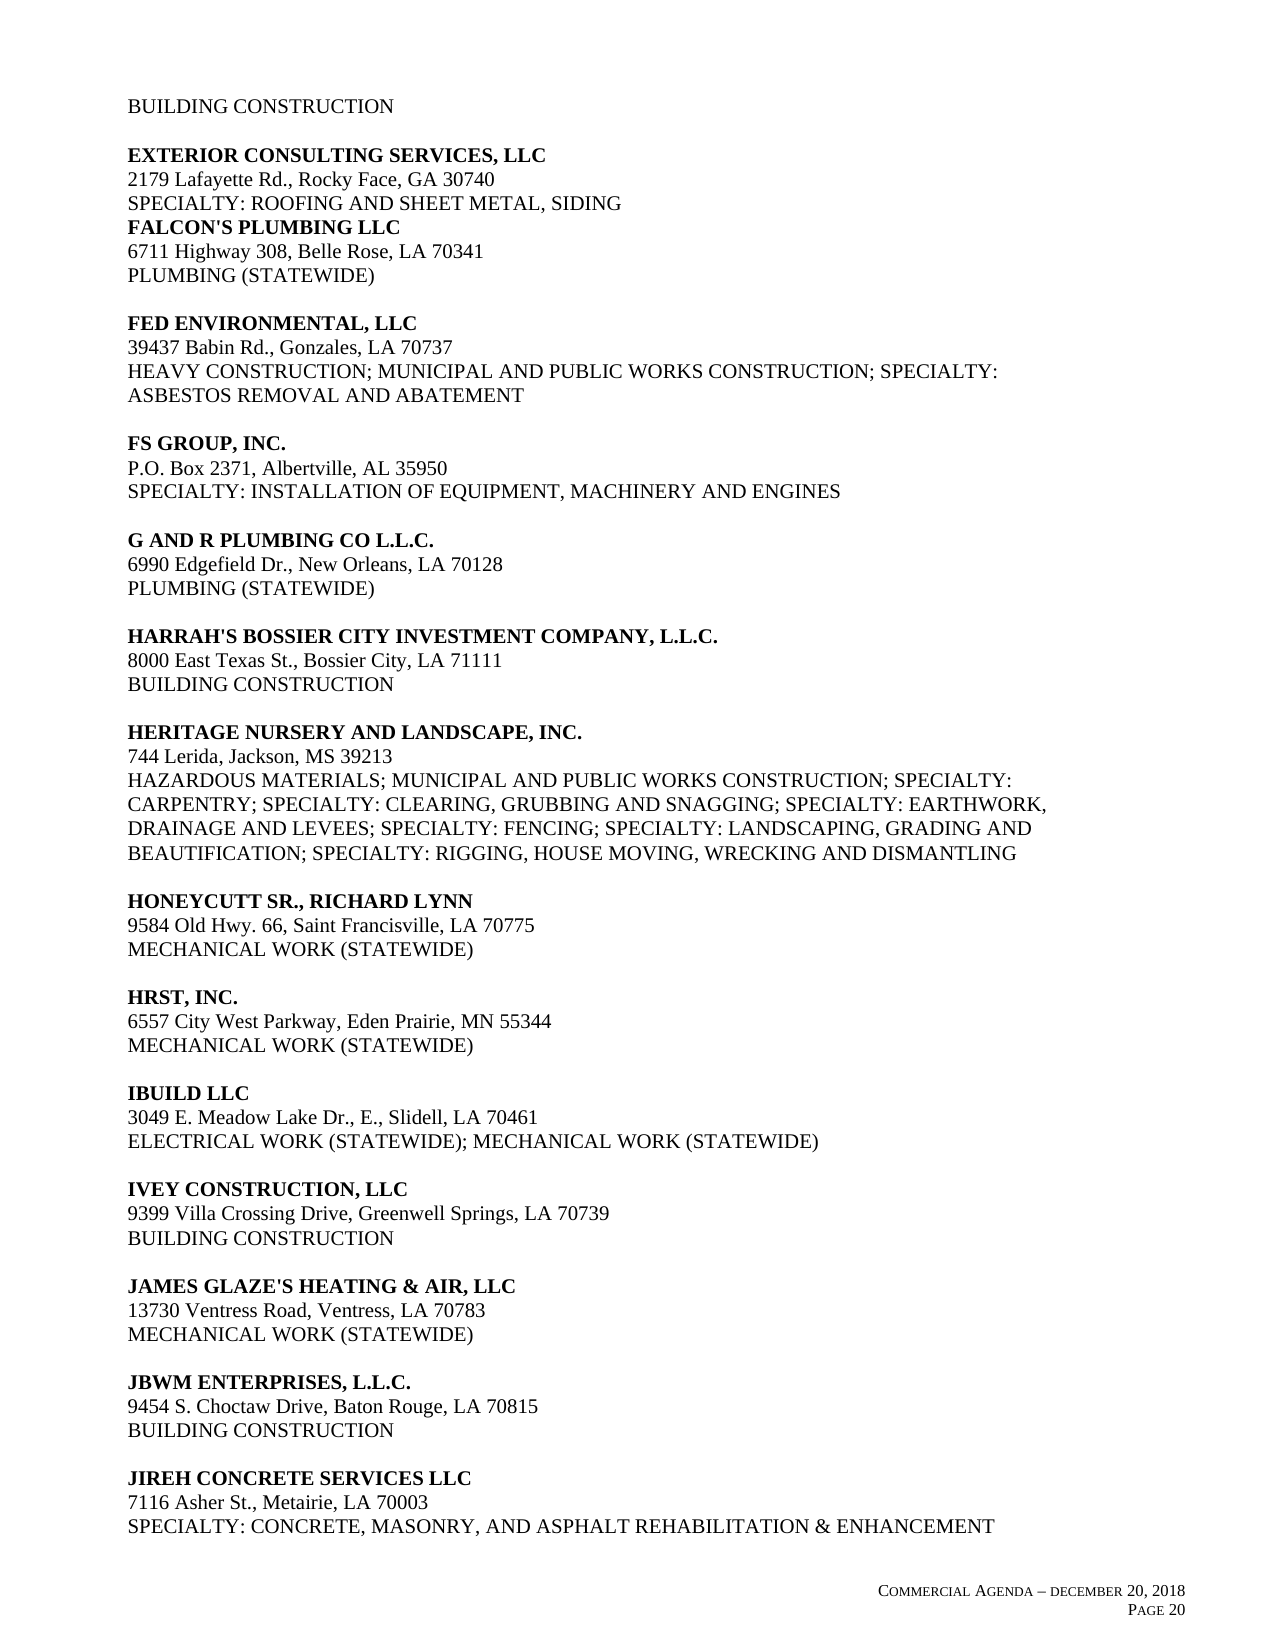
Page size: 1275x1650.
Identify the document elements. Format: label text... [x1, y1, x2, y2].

text 7116 Asher St., Metairie, LA 70003 [127, 1490, 1185, 1514]
text PLUMBING (STATEWIDE) [127, 576, 1185, 600]
text 8000 East Texas St., Bossier City, LA 71111 [127, 648, 1185, 672]
text 6990 Edgefield Dr., New Orleans, LA 70128 [127, 552, 1185, 576]
text Ivey Construction, LLC [127, 1177, 1185, 1201]
text 2179 Lafayette Rd., Rocky Face, GA 30740 [127, 167, 1185, 191]
text Harrah's Bossier City Investment Company, L.L.C. [127, 624, 1185, 648]
text JBWM Enterprises, L.L.C. [127, 1370, 1185, 1394]
text 6711 Highway 308, Belle Rose, LA 70341 [127, 239, 1185, 263]
text SPECIALTY: INSTALLATION OF EQUIPMENT, MACHINERY AND ENGINES [127, 479, 1185, 503]
text SPECIALTY: CONCRETE, MASONRY, AND ASPHALT REHABILITATION & ENHANCEMENT [127, 1514, 1185, 1538]
text Building Construction [127, 1225, 1185, 1249]
text 744 Lerida, Jackson, MS 39213 [127, 744, 1185, 768]
text MECHANICAL WORK (STATEWIDE) [127, 1322, 1185, 1346]
text BUILDING CONSTRUCTION [127, 672, 1185, 696]
text MECHANICAL WORK (STATEWIDE) [127, 937, 1185, 961]
text G And R Plumbing CO L.L.C. [127, 528, 1185, 552]
text P.O. Box 2371, Albertville, AL 35950 [127, 455, 1185, 479]
text FED Environmental, LLC [127, 311, 1185, 335]
text Ibuild LLC [127, 1081, 1185, 1105]
text HRST, Inc. [127, 985, 1185, 1009]
text Exterior Consulting Services, LLC [127, 143, 1185, 167]
text Honeycutt Sr., Richard Lynn [127, 888, 1185, 913]
text SPECIALTY: ROOFING AND SHEET METAL, SIDING [127, 191, 1185, 215]
text MECHANICAL WORK (STATEWIDE) [127, 1033, 1185, 1057]
text 9584 Old Hwy. 66, Saint Francisville, LA 70775 [127, 913, 1185, 937]
text James Glaze's Heating & Air, LLC [127, 1273, 1185, 1298]
text Jireh Concrete Services LLC [127, 1466, 1185, 1490]
text ASBESTOS REMOVAL AND ABATEMENT [127, 383, 1185, 407]
text 3049 E. Meadow Lake Dr., E., Slidell, LA 70461 [127, 1105, 1185, 1129]
text 6557 City West Parkway, Eden Prairie, MN 55344 [127, 1009, 1185, 1033]
text PLUMBING (STATEWIDE) [127, 263, 1185, 287]
text DRAINAGE AND LEVEES; SPECIALTY: FENCING; SPECIALTY: LANDSCAPING, GRADING AND BEAUTIFICATION; SPECIALTY: RIGGING, HOUSE MOVING, WRECKING AND DISMANTLING [127, 816, 1185, 864]
text FS Group, Inc. [127, 431, 1185, 455]
text CARPENTRY; SPECIALTY: CLEARING, GRUBBING AND SNAGGING; SPECIALTY: EARTHWORK, [127, 792, 1185, 816]
text 13730 Ventress Road, Ventress, LA 70783 [127, 1298, 1185, 1322]
text HEAVY CONSTRUCTION; MUNICIPAL AND PUBLIC WORKS CONSTRUCTION; SPECIALTY: [127, 359, 1185, 383]
text Heritage Nursery And Landscape, Inc. [127, 720, 1185, 744]
text HAZARDOUS MATERIALS; MUNICIPAL AND PUBLIC WORKS CONSTRUCTION; SPECIALTY: [127, 768, 1185, 792]
text 9454 S. Choctaw Drive, Baton Rouge, LA 70815 [127, 1394, 1185, 1418]
text Falcon's Plumbing LLC [127, 215, 1185, 239]
text BUILDING CONSTRUCTION [127, 94, 1185, 118]
text BUILDING CONSTRUCTION [127, 1418, 1185, 1442]
text 39437 Babin Rd., Gonzales, LA 70737 [127, 335, 1185, 359]
text ELECTRICAL WORK (STATEWIDE); MECHANICAL WORK (STATEWIDE) [127, 1129, 1185, 1153]
text 9399 Villa Crossing Drive, Greenwell Springs, LA 70739 [127, 1201, 1185, 1225]
